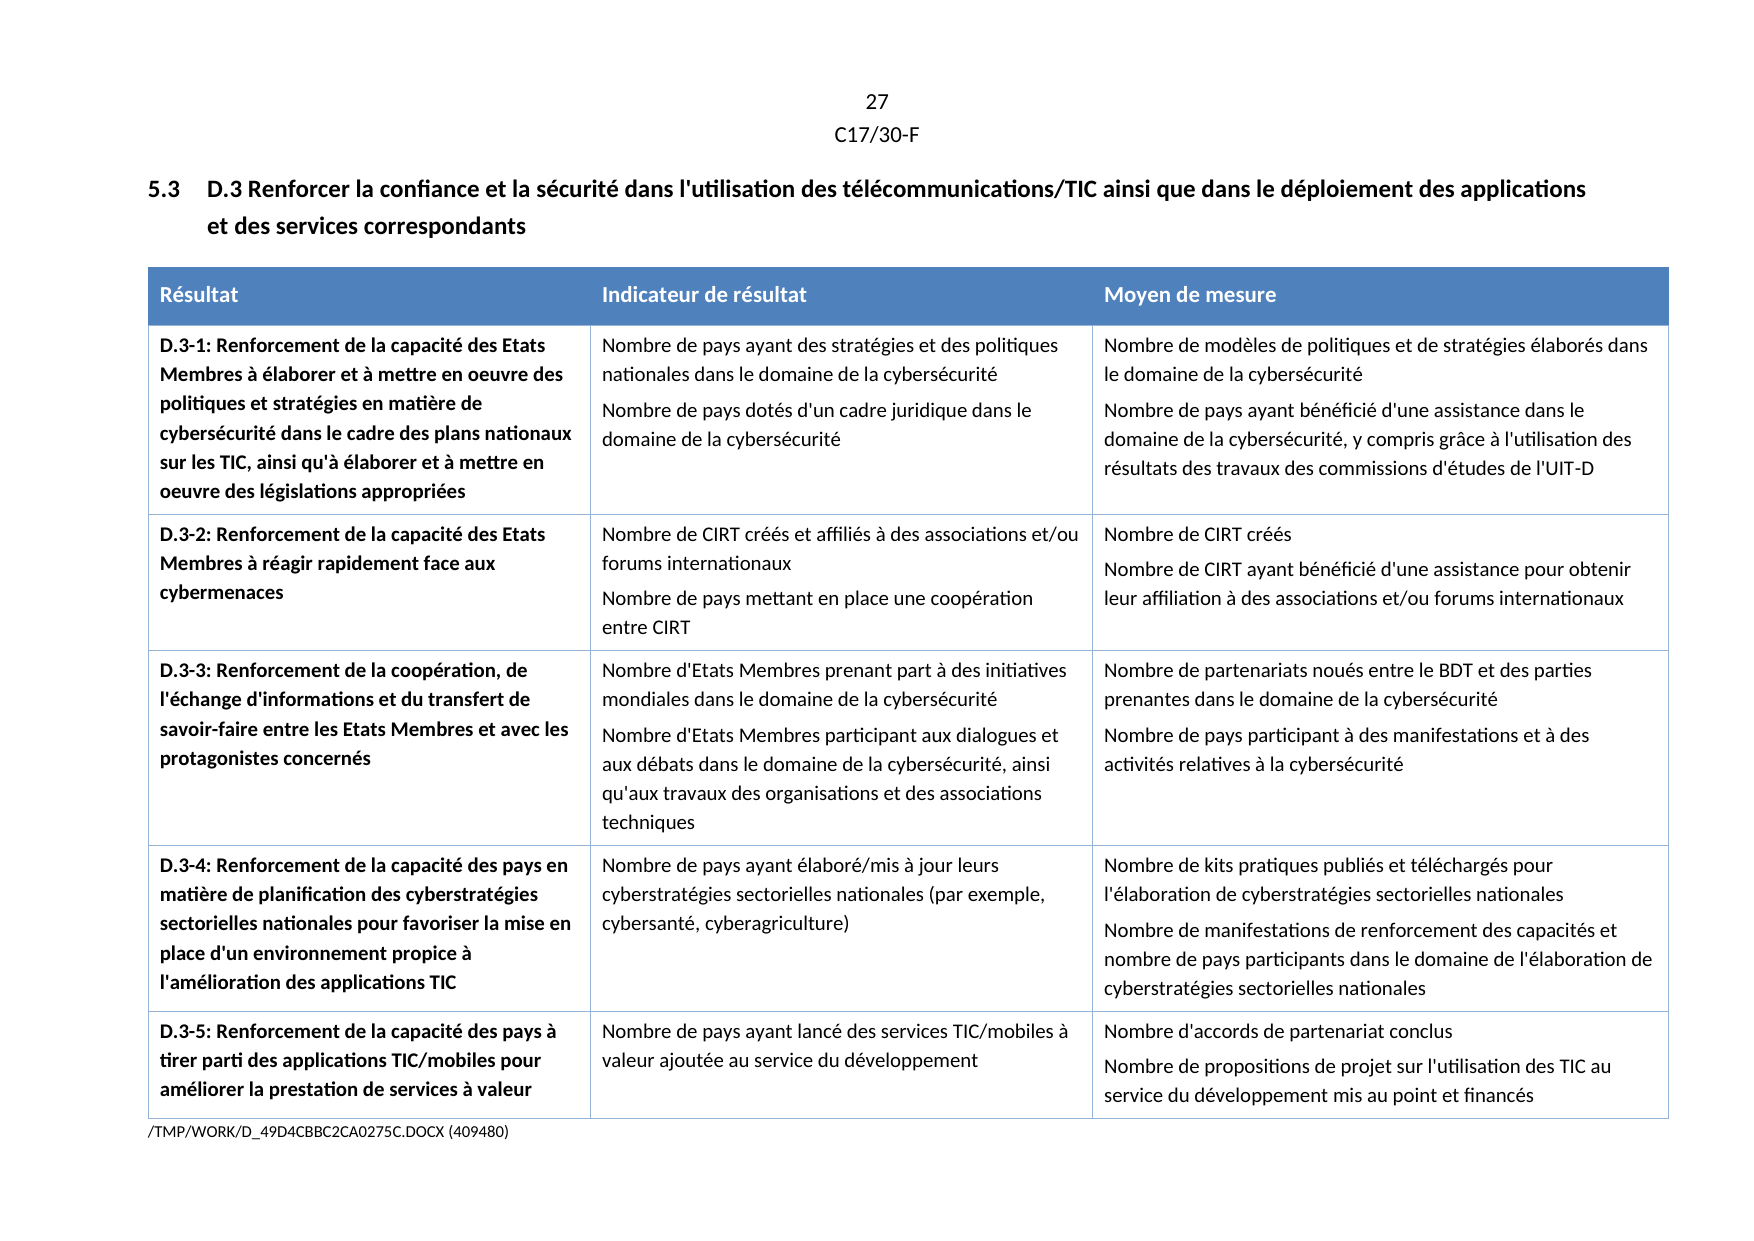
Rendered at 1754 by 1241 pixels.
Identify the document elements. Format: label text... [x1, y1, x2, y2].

table_cell Nombre de kits pratiques publiés et téléchargés pour l'élaboration de cyberstratégies sectorielles nationales Nombre de manifestations de renforcement des capacités et nombre de pays participants dans le domaine de l'élaboration de cyberstratégies sectorielles nationales [1093, 846, 1668, 1011]
table_cell Nombre de pays ayant des stratégies et des politiques nationales dans le domaine de la cybersécurité Nombre de pays dotés d'un cadre juridique dans le domaine de la cybersécurité [591, 326, 1092, 513]
table_cell D.3-1: Renforcement de la capacité des Etats Membres à élaborer et à mettre en oeuvre des politiques et stratégies en matière de cybersécurité dans le cadre des plans nationaux sur les TIC, ainsi qu'à élaborer et à mettre en oeuvre des législations appropriées [149, 326, 590, 513]
table_cell Nombre de CIRT créés et affiliés à des associations et/ou forums internationaux Nombre de pays mettant en place une coopération entre CIRT [591, 515, 1092, 650]
table_cell Nombre de partenariats noués entre le BDT et des parties prenantes dans le domaine de la cybersécurité Nombre de pays participant à des manifestations et à des activités relatives à la cybersécurité [1093, 651, 1668, 845]
subtitle 5.3 D.3 Renforcer la confiance et la sécurité dans l'utilisation des télécommunications/TIC ainsi que dans le déploiement des applications et des services correspondants [148, 173, 1606, 241]
table_cell D.3-4: Renforcement de la capacité des pays en matière de planification des cyberstratégies sectorielles nationales pour favoriser la mise en place d'un environnement propice à l'amélioration des applications TIC [149, 846, 590, 1011]
table_cell Nombre de modèles de politiques et de stratégies élaborés dans le domaine de la cybersécurité Nombre de pays ayant bénéficié d'une assistance dans le domaine de la cybersécurité, y compris grâce à l'utilisation des résultats des travaux des commissions d'études de l'UIT-D [1093, 326, 1668, 513]
table_header Résultat [149, 268, 590, 325]
table_cell D.3-3: Renforcement de la coopération, de l'échange d'informations et du transfert de savoir-faire entre les Etats Membres et avec les protagonistes concernés [149, 651, 590, 845]
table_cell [1093, 1012, 1668, 1118]
table_cell Nombre d'Etats Membres prenant part à des initiatives mondiales dans le domaine de la cybersécurité Nombre d'Etats Membres participant aux dialogues et aux débats dans le domaine de la cybersécurité, ainsi qu'aux travaux des organisations et des associations techniques [591, 651, 1092, 845]
table_cell D.3-2: Renforcement de la capacité des Etats Membres à réagir rapidement face aux cybermenaces [149, 515, 590, 650]
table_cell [149, 1012, 590, 1118]
table_header Moyen de mesure [1093, 268, 1668, 325]
table_header Indicateur de résultat [591, 268, 1092, 325]
table_cell Nombre de pays ayant élaboré/mis à jour leurs cyberstratégies sectorielles nationales (par exemple, cybersanté, cyberagriculture) [591, 846, 1092, 1011]
table_cell Nombre de CIRT créés Nombre de CIRT ayant bénéficié d'une assistance pour obtenir leur affiliation à des associations et/ou forums internationaux [1093, 515, 1668, 650]
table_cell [591, 1012, 1092, 1118]
